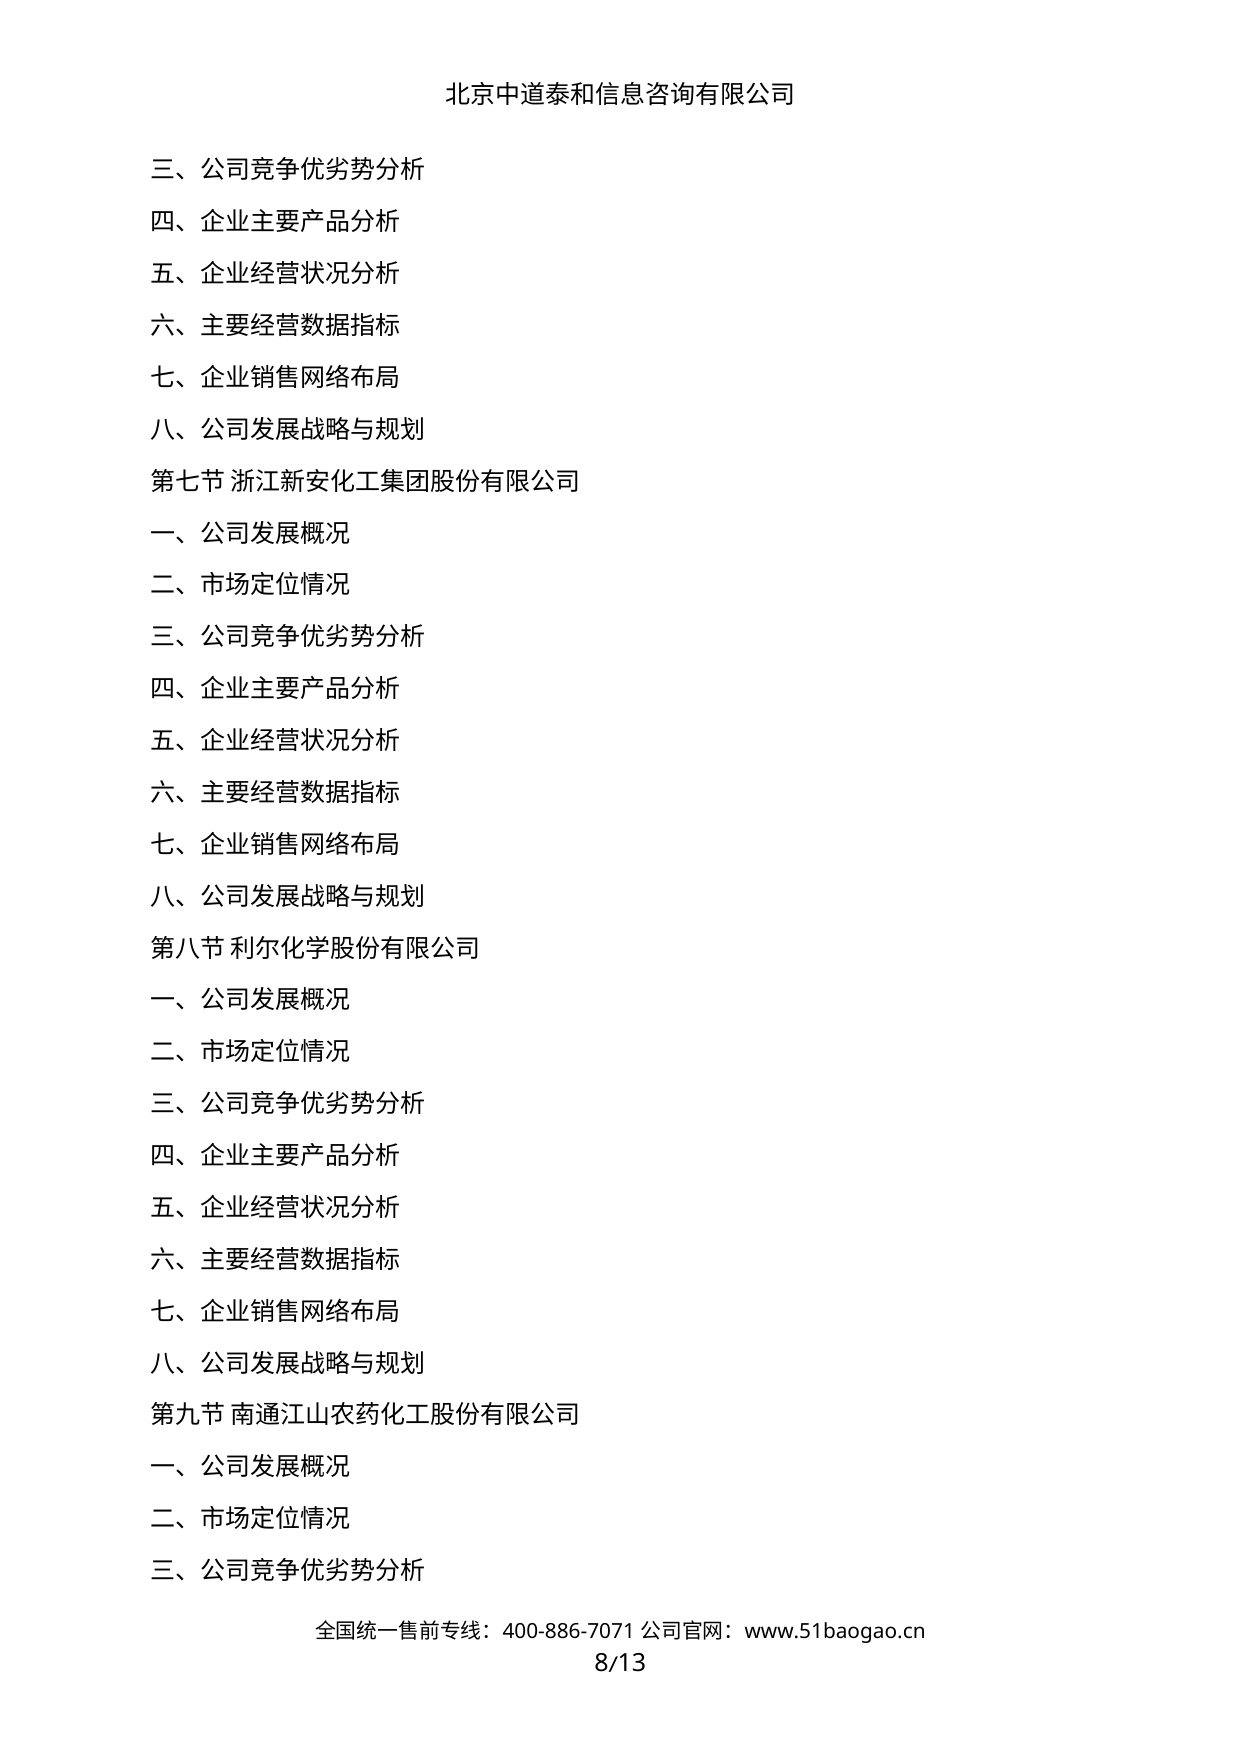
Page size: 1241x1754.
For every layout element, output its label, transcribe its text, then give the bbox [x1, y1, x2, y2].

text 二、市场定位情况 [150, 1499, 1090, 1535]
text 八、公司发展战略与规划 [150, 409, 1090, 446]
text 四、企业主要产品分析 [150, 202, 1090, 238]
text 三、公司竞争优劣势分析 [150, 1551, 1090, 1587]
text 八、公司发展战略与规划 [150, 1343, 1090, 1379]
text 六、主要经营数据指标 [150, 306, 1090, 342]
text 五、企业经营状况分析 [150, 1187, 1090, 1224]
text 三、公司竞争优劣势分析 [150, 617, 1090, 653]
text 一、公司发展概况 [150, 1447, 1090, 1483]
text 二、市场定位情况 [150, 565, 1090, 601]
text 一、公司发展概况 [150, 980, 1090, 1016]
text 八、公司发展战略与规划 [150, 876, 1090, 912]
text 七、企业销售网络布局 [150, 824, 1090, 861]
text 第七节 浙江新安化工集团股份有限公司 [150, 461, 1090, 497]
text 六、主要经营数据指标 [150, 772, 1090, 809]
text 七、企业销售网络布局 [150, 357, 1090, 394]
text 五、企业经营状况分析 [150, 254, 1090, 290]
text 一、公司发展概况 [150, 513, 1090, 549]
text 三、公司竞争优劣势分析 [150, 150, 1090, 186]
text 四、企业主要产品分析 [150, 669, 1090, 705]
text 五、企业经营状况分析 [150, 721, 1090, 757]
text 六、主要经营数据指标 [150, 1239, 1090, 1276]
text 二、市场定位情况 [150, 1032, 1090, 1068]
text 第八节 利尔化学股份有限公司 [150, 928, 1090, 964]
text 三、公司竞争优劣势分析 [150, 1084, 1090, 1120]
text 七、企业销售网络布局 [150, 1291, 1090, 1327]
text 四、企业主要产品分析 [150, 1136, 1090, 1172]
text 第九节 南通江山农药化工股份有限公司 [150, 1395, 1090, 1431]
